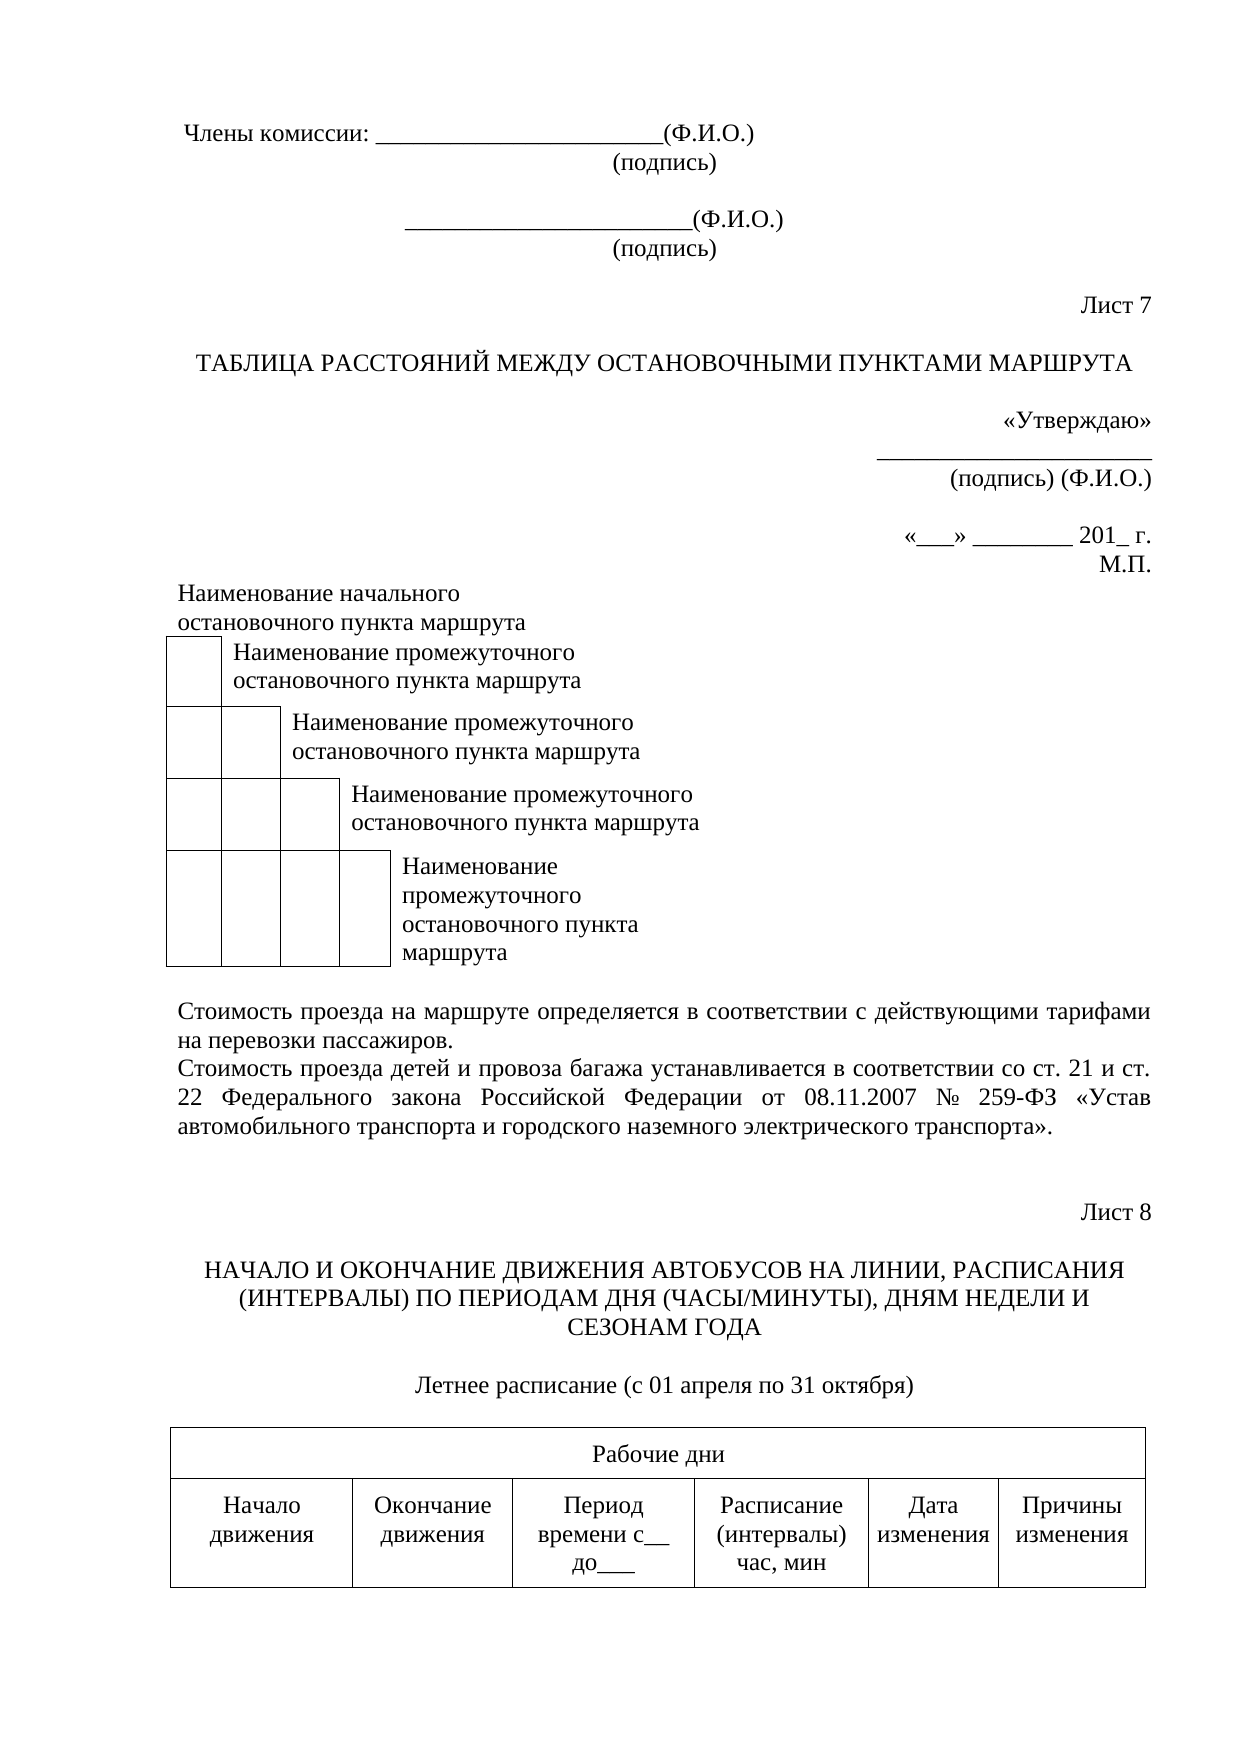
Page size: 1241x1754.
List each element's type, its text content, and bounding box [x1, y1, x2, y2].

table_cell [340, 851, 390, 966]
text «___» ________ 201_ г. [177, 521, 1152, 549]
text Наименование начального [177, 578, 1152, 607]
table_cell [281, 779, 339, 850]
table_header [167, 637, 221, 706]
table_cell Наименование промежуточного остановочного пункта маршрута [281, 706, 724, 778]
table_cell Период времени с__ до___ [513, 1479, 694, 1587]
table_header Рабочие дни [171, 1428, 1145, 1478]
table_cell Начало движения [171, 1479, 352, 1587]
text (подпись) [177, 147, 1152, 176]
text Лист 8 [177, 1197, 1152, 1226]
text остановочного пункта маршрута [177, 607, 1152, 636]
table_cell [222, 851, 280, 966]
text (ИНТЕРВАЛЫ) ПО ПЕРИОДАМ ДНЯ (ЧАСЫ/МИНУТЫ), ДНЯМ НЕДЕЛИ И СЕЗОНАМ ГОДА [177, 1283, 1152, 1341]
text _______________________(Ф.И.О.) [325, 204, 1152, 233]
table_cell Наименование промежуточного остановочного пункта маршрута [340, 778, 724, 850]
text (подпись) [177, 233, 1152, 262]
table_cell Причины изменения [999, 1479, 1145, 1587]
table_cell Наименование промежуточного остановочного пункта маршрута [391, 850, 724, 966]
table_header Наименование промежуточного остановочного пункта маршрута [222, 636, 724, 706]
text ______________________ [177, 434, 1152, 463]
text (подпись) (Ф.И.О.) [177, 463, 1152, 492]
text Стоимость проезда на маршруте определяется в соответствии с действующими тарифами на перевозки пассажиров. [177, 996, 1152, 1053]
table_cell [167, 779, 221, 850]
table_cell [281, 851, 339, 966]
table_cell [222, 707, 280, 778]
text Члены комиссии: _______________________(Ф.И.О.) [177, 118, 1152, 147]
table_cell Окончание движения [353, 1479, 512, 1587]
text Стоимость проезда детей и провоза багажа устанавливается в соответствии со ст. 21 и ст. 22 Федерального закона Российской Федерации от 08.11.2007 № 259-ФЗ «Устав автомобильного транспорта и городского наземного электрического транспорта». [177, 1053, 1152, 1140]
text НАЧАЛО И ОКОНЧАНИЕ ДВИЖЕНИЯ АВТОБУСОВ НА ЛИНИИ, РАСПИСАНИЯ [177, 1255, 1152, 1283]
table_cell [167, 851, 221, 966]
text М.П. [177, 549, 1152, 578]
text «Утверждаю» [177, 406, 1152, 434]
text Летнее расписание (с 01 апреля по 31 октября) [177, 1370, 1152, 1398]
text Лист 7 [177, 291, 1152, 319]
table_cell [167, 707, 221, 778]
table_cell [222, 779, 280, 850]
table_cell Дата изменения [869, 1479, 998, 1587]
text ТАБЛИЦА РАССТОЯНИЙ МЕЖДУ ОСТАНОВОЧНЫМИ ПУНКТАМИ МАРШРУТА [177, 348, 1152, 377]
table_cell Расписание (интервалы) час, мин [695, 1479, 868, 1587]
